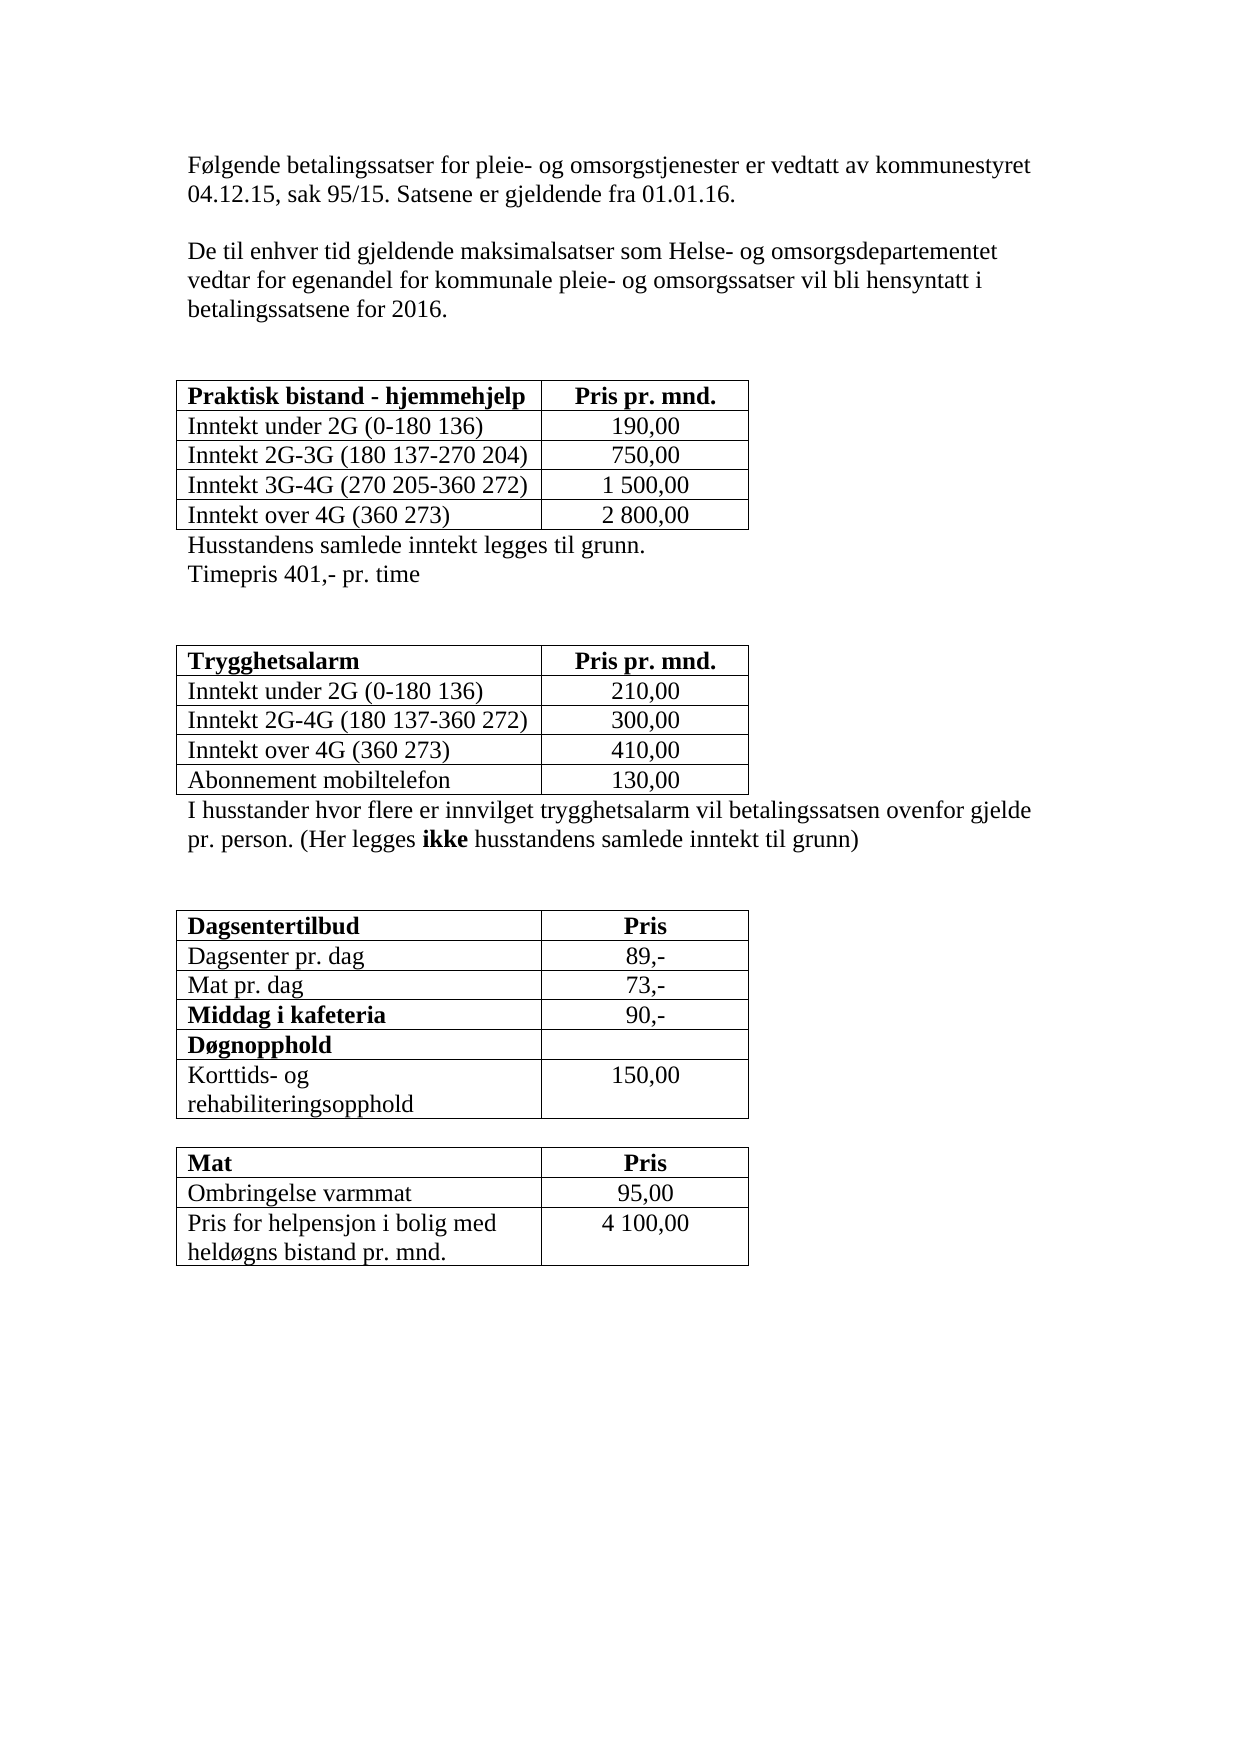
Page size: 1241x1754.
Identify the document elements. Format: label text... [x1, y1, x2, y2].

text I husstander hvor flere er innvilget trygghetsalarm vil betalingssatsen ovenfor gjelde pr. person. (Her legges ikke husstandens samlede inntekt til grunn) [187, 795, 1053, 852]
table_cell 750,00 [542, 441, 748, 469]
table_cell Inntekt 2G-4G (180 137-360 272) [177, 706, 541, 734]
table_cell Inntekt 3G-4G (270 205-360 272) [177, 470, 541, 499]
table_cell 1 500,00 [542, 470, 748, 499]
table_cell [542, 1030, 748, 1059]
text Følgende betalingssatser for pleie- og omsorgstjenester er vedtatt av kommunestyret 04.12.15, sak 95/15. Satsene er gjeldende fra 01.01.16. [187, 150, 1053, 207]
table_cell Døgnopphold [177, 1030, 541, 1059]
table_cell 90,- [542, 1000, 748, 1029]
table_cell Inntekt over 4G (360 273) [177, 500, 541, 529]
text De til enhver tid gjeldende maksimalsatser som Helse- og omsorgsdepartementet vedtar for egenandel for kommunale pleie- og omsorgssatser vil bli hensyntatt i betalingssatsene for 2016. [187, 236, 1053, 322]
table_header Trygghetsalarm [177, 646, 541, 675]
table_cell Pris for helpensjon i bolig med heldøgns bistand pr. mnd. [177, 1208, 541, 1265]
table_cell 2 800,00 [542, 500, 748, 529]
table_header Praktisk bistand - hjemmehjelp [177, 381, 541, 410]
table_cell Ombringelse varmmat [177, 1178, 541, 1207]
table_header Pris [542, 911, 748, 940]
text Timepris 401,- pr. time [187, 559, 1053, 587]
table_cell 4 100,00 [542, 1208, 748, 1265]
table_cell Inntekt 2G-3G (180 137-270 204) [177, 441, 541, 469]
table_cell Abonnement mobiltelefon [177, 765, 541, 794]
text Husstandens samlede inntekt legges til grunn. [187, 530, 1053, 559]
table_header Pris pr. mnd. [542, 381, 748, 410]
table_cell Inntekt over 4G (360 273) [177, 735, 541, 764]
table_cell 89,- [542, 941, 748, 969]
table_cell Inntekt under 2G (0-180 136) [177, 411, 541, 439]
table_header Pris pr. mnd. [542, 646, 748, 675]
table_cell Mat pr. dag [177, 971, 541, 999]
table_cell 210,00 [542, 676, 748, 704]
table_cell Korttids- og rehabiliteringsopphold [177, 1060, 541, 1117]
table_cell 73,- [542, 971, 748, 999]
table_header Pris [542, 1148, 748, 1177]
table_header Mat [177, 1148, 541, 1177]
table_cell Middag i kafeteria [177, 1000, 541, 1029]
table_cell 300,00 [542, 706, 748, 734]
table_cell Inntekt under 2G (0-180 136) [177, 676, 541, 704]
table_cell 95,00 [542, 1178, 748, 1207]
table_header Dagsentertilbud [177, 911, 541, 940]
table_cell Dagsenter pr. dag [177, 941, 541, 969]
table_cell 150,00 [542, 1060, 748, 1117]
table_cell 130,00 [542, 765, 748, 794]
table_cell 410,00 [542, 735, 748, 764]
table_cell 190,00 [542, 411, 748, 439]
